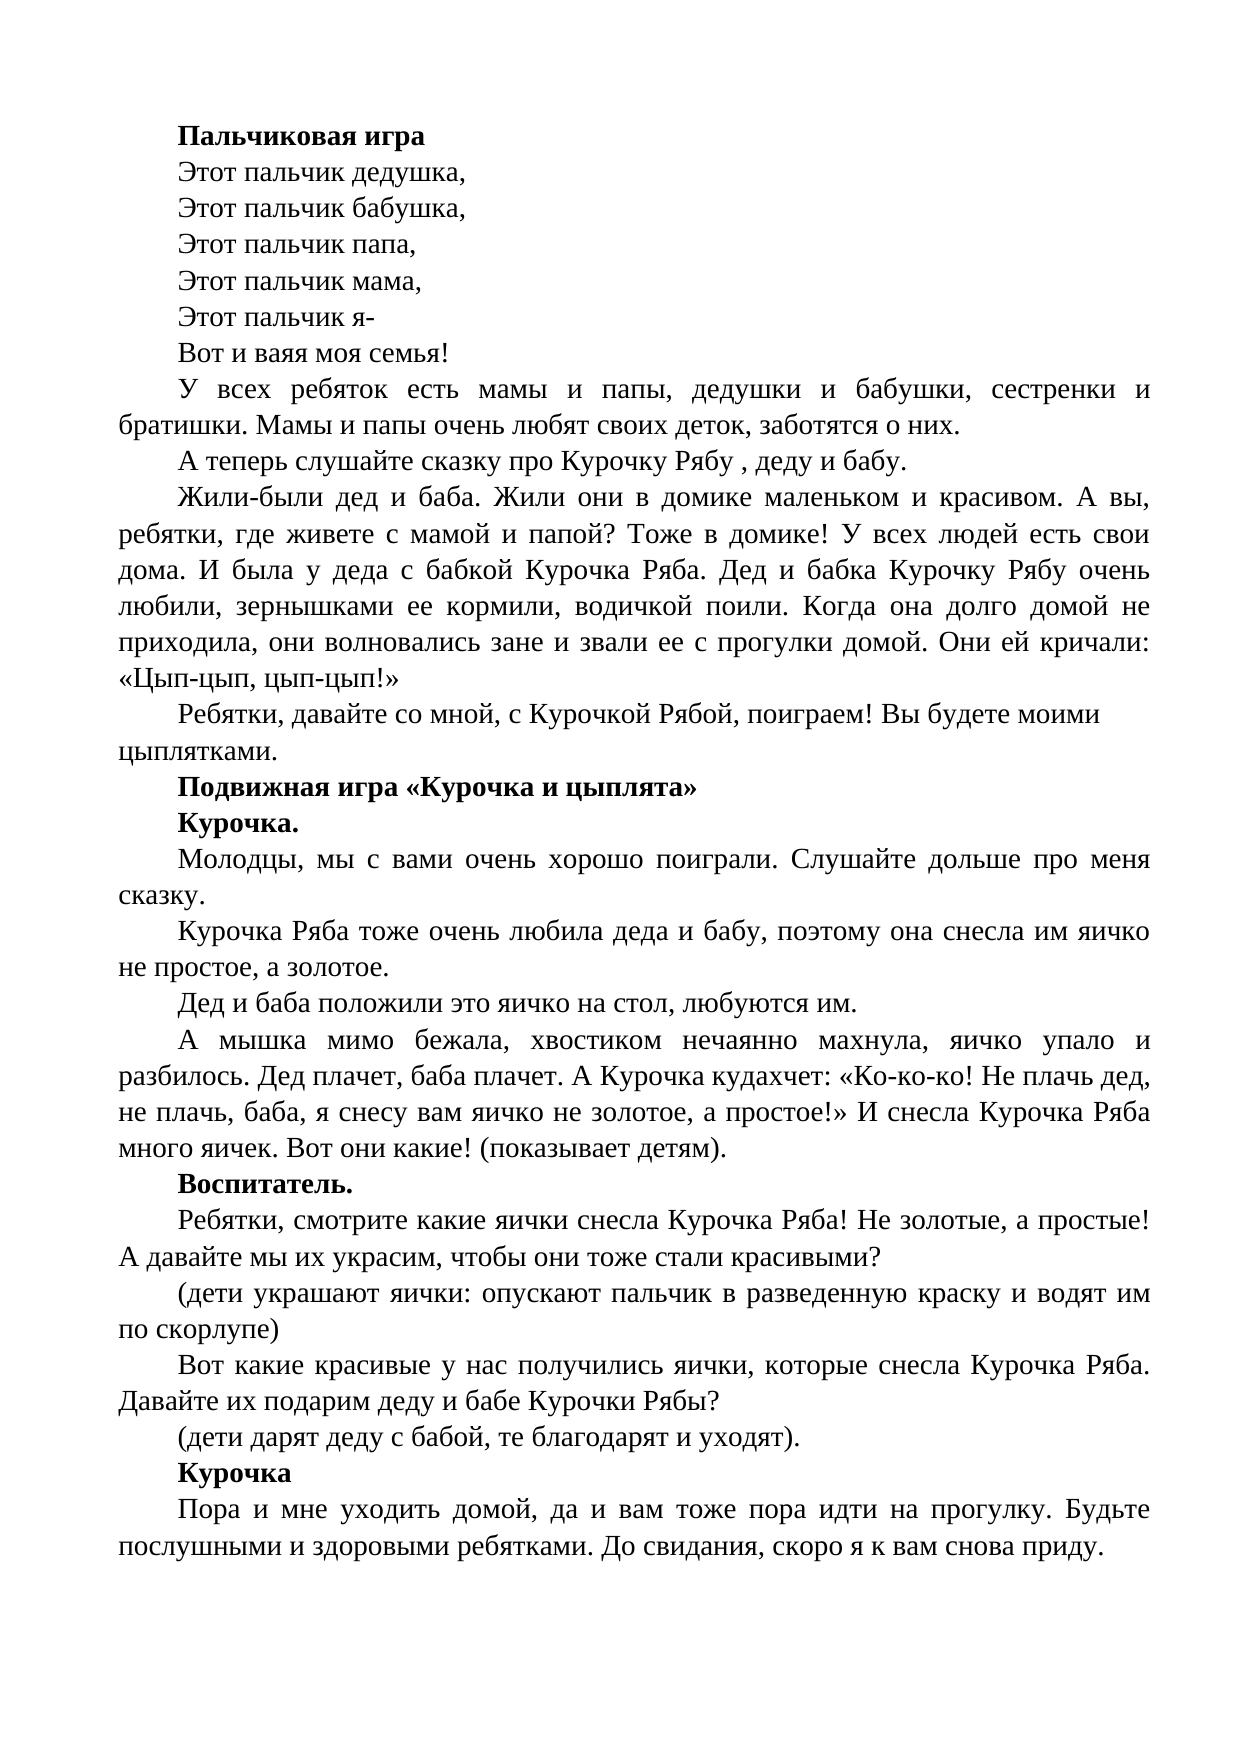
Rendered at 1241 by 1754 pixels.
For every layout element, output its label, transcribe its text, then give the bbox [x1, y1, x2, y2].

text Ребятки, давайте со мной, с Курочкой Рябой, поиграем! Вы будете моими цыплятками. [118, 696, 1152, 766]
text Курочка Ряба тоже очень любила деда и бабу, поэтому она снесла им яичко не простое, а золотое. [118, 913, 1152, 983]
text А теперь слушайте сказку про Курочку Рябу , деду и бабу. [118, 443, 1152, 477]
text Подвижная игра «Курочка и цыплята» [118, 769, 1152, 802]
text Молодцы, мы с вами очень хорошо поиграли. Слушайте дольше про меня сказку. [118, 841, 1152, 911]
text Ребятки, смотрите какие яички снесла Курочка Ряба! Не золотые, а простые! А давайте мы их украсим, чтобы они тоже стали красивыми? [118, 1202, 1152, 1272]
text (дети дарят деду с бабой, те благодарят и уходят). [118, 1419, 1152, 1453]
text Пальчиковая игра [118, 118, 1152, 152]
text Жили-были дед и баба. Жили они в домике маленьком и красивом. А вы, ребятки, где живете с мамой и папой? Тоже в домике! У всех людей есть свои дома. И была у деда с бабкой Курочка Ряба. Дед и бабка Курочку Рябу очень любили, зернышками ее кормили, водичкой поили. Когда она долго домой не приходила, они волновались зане и звали ее с прогулки домой. Они ей кричали: «Цып-цып, цып-цып!» [118, 479, 1152, 694]
text А мышка мимо бежала, хвостиком нечаянно махнула, яичко упало и разбилось. Дед плачет, баба плачет. А Курочка кудахчет: «Ко-ко-ко! Не плачь дед, не плачь, баба, я снесу вам яичко не золотое, а простое!» И снесла Курочка Ряба много яичек. Вот они какие! (показывает детям). [118, 1022, 1152, 1164]
text Этот пальчик бабушка, [118, 190, 1152, 224]
text Этот пальчик мама, [118, 263, 1152, 296]
text (дети украшают яички: опускают пальчик в разведенную краску и водят им по скорлупе) [118, 1275, 1152, 1344]
text Дед и баба положили это яичко на стол, любуются им. [118, 986, 1152, 1019]
text Этот пальчик папа, [118, 227, 1152, 260]
text Вот и ваяя моя семья! [118, 335, 1152, 368]
text Курочка [118, 1456, 1152, 1489]
text Пора и мне уходить домой, да и вам тоже пора идти на прогулку. Будьте послушными и здоровыми ребятками. До свидания, скоро я к вам снова приду. [118, 1492, 1152, 1561]
text Воспитатель. [118, 1166, 1152, 1200]
text Этот пальчик я- [118, 299, 1152, 332]
text Курочка. [118, 805, 1152, 838]
text Этот пальчик дедушка, [118, 154, 1152, 188]
text У всех ребяток есть мамы и папы, дедушки и бабушки, сестренки и братишки. Мамы и папы очень любят своих деток, заботятся о них. [118, 371, 1152, 441]
text Вот какие красивые у нас получились яички, которые снесла Курочка Ряба. Давайте их подарим деду и бабе Курочки Рябы? [118, 1347, 1152, 1417]
